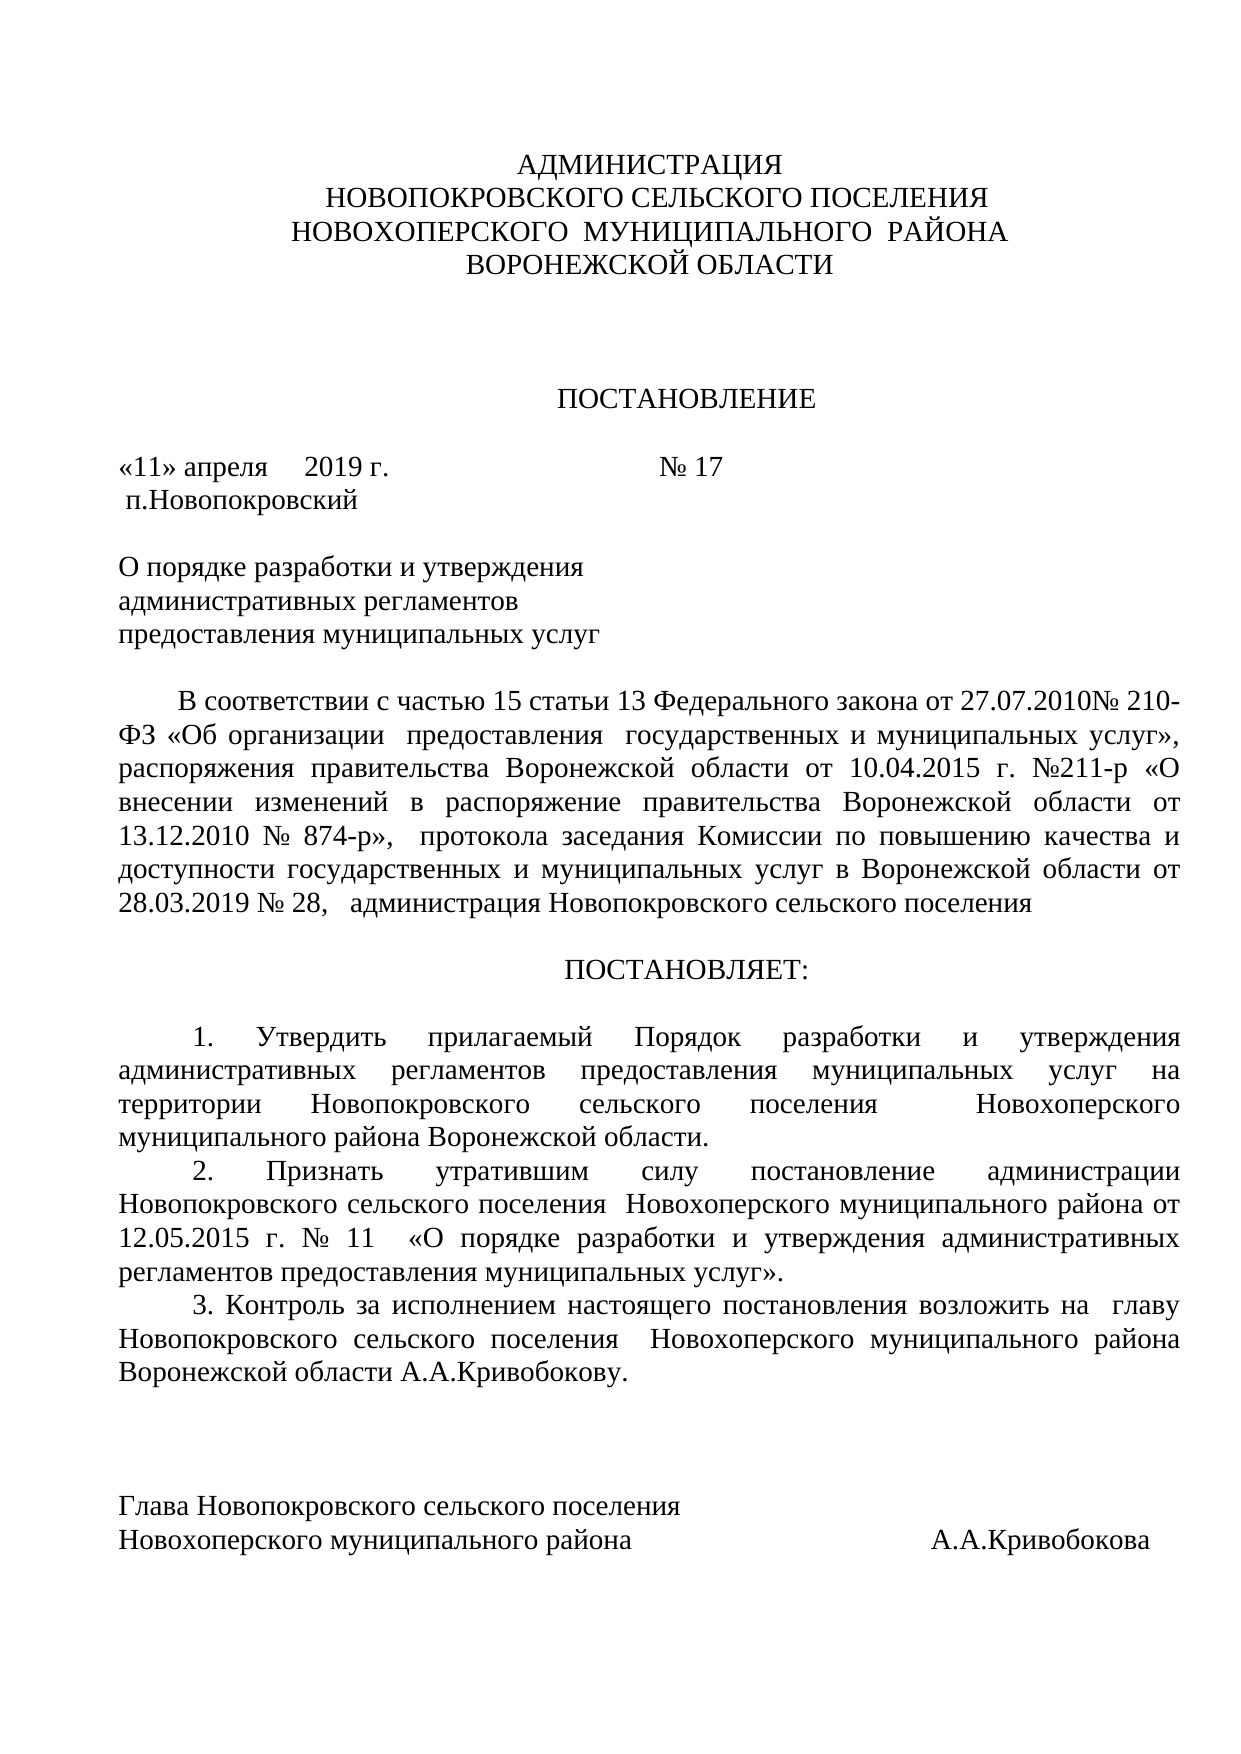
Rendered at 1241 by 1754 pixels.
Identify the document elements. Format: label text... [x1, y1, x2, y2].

text О порядке разработки и утверждения [118, 549, 1181, 583]
text административных регламентов [118, 583, 1181, 616]
text 1. Утвердить прилагаемый Порядок разработки и утверждения административных регламентов предоставления муниципальных услуг на территории Новопокровского сельского поселения Новохоперского муниципального района Воронежской области. [118, 1019, 1181, 1153]
text АДМИНИСТРАЦИЯ [118, 147, 1181, 180]
text п.Новопокровский [118, 482, 1181, 516]
text 3. Контроль за исполнением настоящего постановления возложить на главу Новопокровского сельского поселения Новохоперского муниципального района Воронежской области А.А.Кривобокову. [118, 1287, 1181, 1388]
text НОВОПОКРОВСКОГО СЕЛЬСКОГО ПОСЕЛЕНИЯ [118, 180, 1181, 214]
text НОВОХОПЕРСКОГО МУНИЦИПАЛЬНОГО РАЙОНА [118, 214, 1181, 247]
text ПОСТАНОВЛЕНИЕ [118, 382, 1181, 415]
text 2. Признать утратившим силу постановление администрации Новопокровского сельского поселения Новохоперского муниципального района от 12.05.2015 г. № 11 «О порядке разработки и утверждения административных регламентов предоставления муниципальных услуг». [118, 1153, 1181, 1287]
text В соответствии с частью 15 статьи 13 Федерального закона от 27.07.2010№ 210-ФЗ «Об организации предоставления государственных и муниципальных услуг», распоряжения правительства Воронежской области от 10.04.2015 г. №211-р «О внесении изменений в распоряжение правительства Воронежской области от 13.12.2010 № 874-р», протокола заседания Комиссии по повышению качества и доступности государственных и муниципальных услуг в Воронежской области от 28.03.2019 № 28, администрация Новопокровского сельского поселения [118, 683, 1181, 918]
text ВОРОНЕЖСКОЙ ОБЛАСТИ [118, 247, 1181, 281]
text Глава Новопокровского сельского поселения [118, 1488, 1181, 1522]
text Новохоперского муниципального района А.А.Кривобокова [118, 1522, 1181, 1556]
text предоставления муниципальных услуг [118, 616, 1181, 650]
text «11» апреля 2019 г. № 17 [118, 449, 1181, 482]
text ПОСТАНОВЛЯЕТ: [118, 952, 1181, 985]
